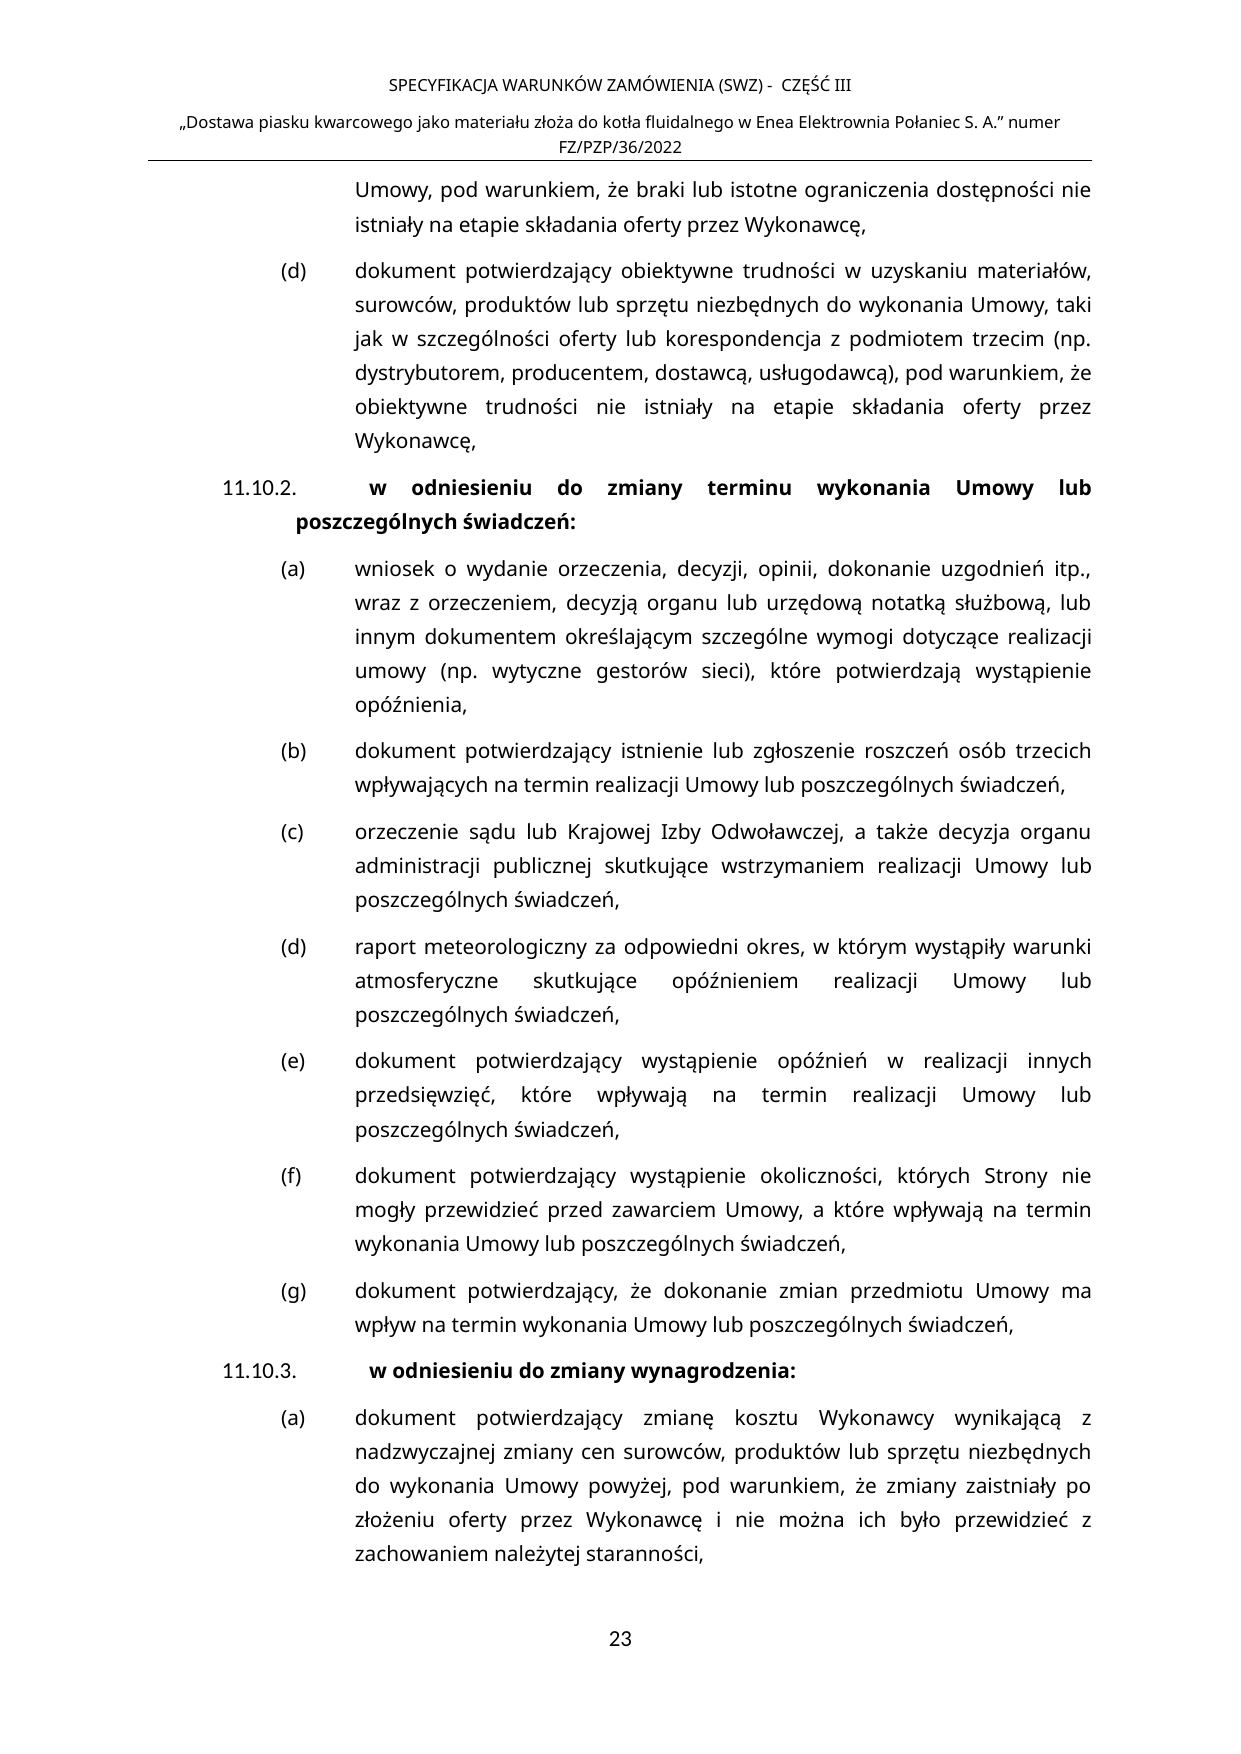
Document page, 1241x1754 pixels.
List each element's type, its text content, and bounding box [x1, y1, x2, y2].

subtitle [281, 176, 1092, 238]
subtitle dokument potwierdzający wystąpienie opóźnień w realizacji innych przedsięwzięć, które wpływają na termin realizacji Umowy lub poszczególnych świadczeń, [281, 1047, 1092, 1143]
subtitle raport meteorologiczny za odpowiedni okres, w którym wystąpiły warunki atmosferyczne skutkujące opóźnieniem realizacji Umowy lub poszczególnych świadczeń, [281, 932, 1092, 1028]
subtitle wniosek o wydanie orzeczenia, decyzji, opinii, dokonanie uzgodnień itp., wraz z orzeczeniem, decyzją organu lub urzędową notatką służbową, lub innym dokumentem określającym szczególne wymogi dotyczące realizacji umowy (np. wytyczne gestorów sieci), które potwierdzają wystąpienie opóźnienia, [281, 554, 1092, 718]
subtitle dokument potwierdzający wystąpienie okoliczności, których Strony nie mogły przewidzieć przed zawarciem Umowy, a które wpływają na termin wykonania Umowy lub poszczególnych świadczeń, [281, 1161, 1092, 1258]
subtitle dokument potwierdzający zmianę kosztu Wykonawcy wynikającą z nadzwyczajnej zmiany cen surowców, produktów lub sprzętu niezbędnych do wykonania Umowy powyżej, pod warunkiem, że zmiany zaistniały po złożeniu oferty przez Wykonawcę i nie można ich było przewidzieć z zachowaniem należytej staranności, [281, 1403, 1092, 1568]
subtitle orzeczenie sądu lub Krajowej Izby Odwoławczej, a także decyzja organu administracji publicznej skutkujące wstrzymaniem realizacji Umowy lub poszczególnych świadczeń, [281, 817, 1092, 914]
subtitle w odniesieniu do zmiany wynagrodzenia: [222, 1357, 1092, 1385]
subtitle dokument potwierdzający obiektywne trudności w uzyskaniu materiałów, surowców, produktów lub sprzętu niezbędnych do wykonania Umowy, taki jak w szczególności oferty lub korespondencja z podmiotem trzecim (np. dystrybutorem, producentem, dostawcą, usługodawcą), pod warunkiem, że obiektywne trudności nie istniały na etapie składania oferty przez Wykonawcę, [281, 256, 1092, 455]
subtitle dokument potwierdzający, że dokonanie zmian przedmiotu Umowy ma wpływ na termin wykonania Umowy lub poszczególnych świadczeń, [281, 1276, 1092, 1338]
subtitle w odniesieniu do zmiany terminu wykonania Umowy lub poszczególnych świadczeń: [222, 473, 1092, 536]
subtitle dokument potwierdzający istnienie lub zgłoszenie roszczeń osób trzecich wpływających na termin realizacji Umowy lub poszczególnych świadczeń, [281, 737, 1092, 799]
